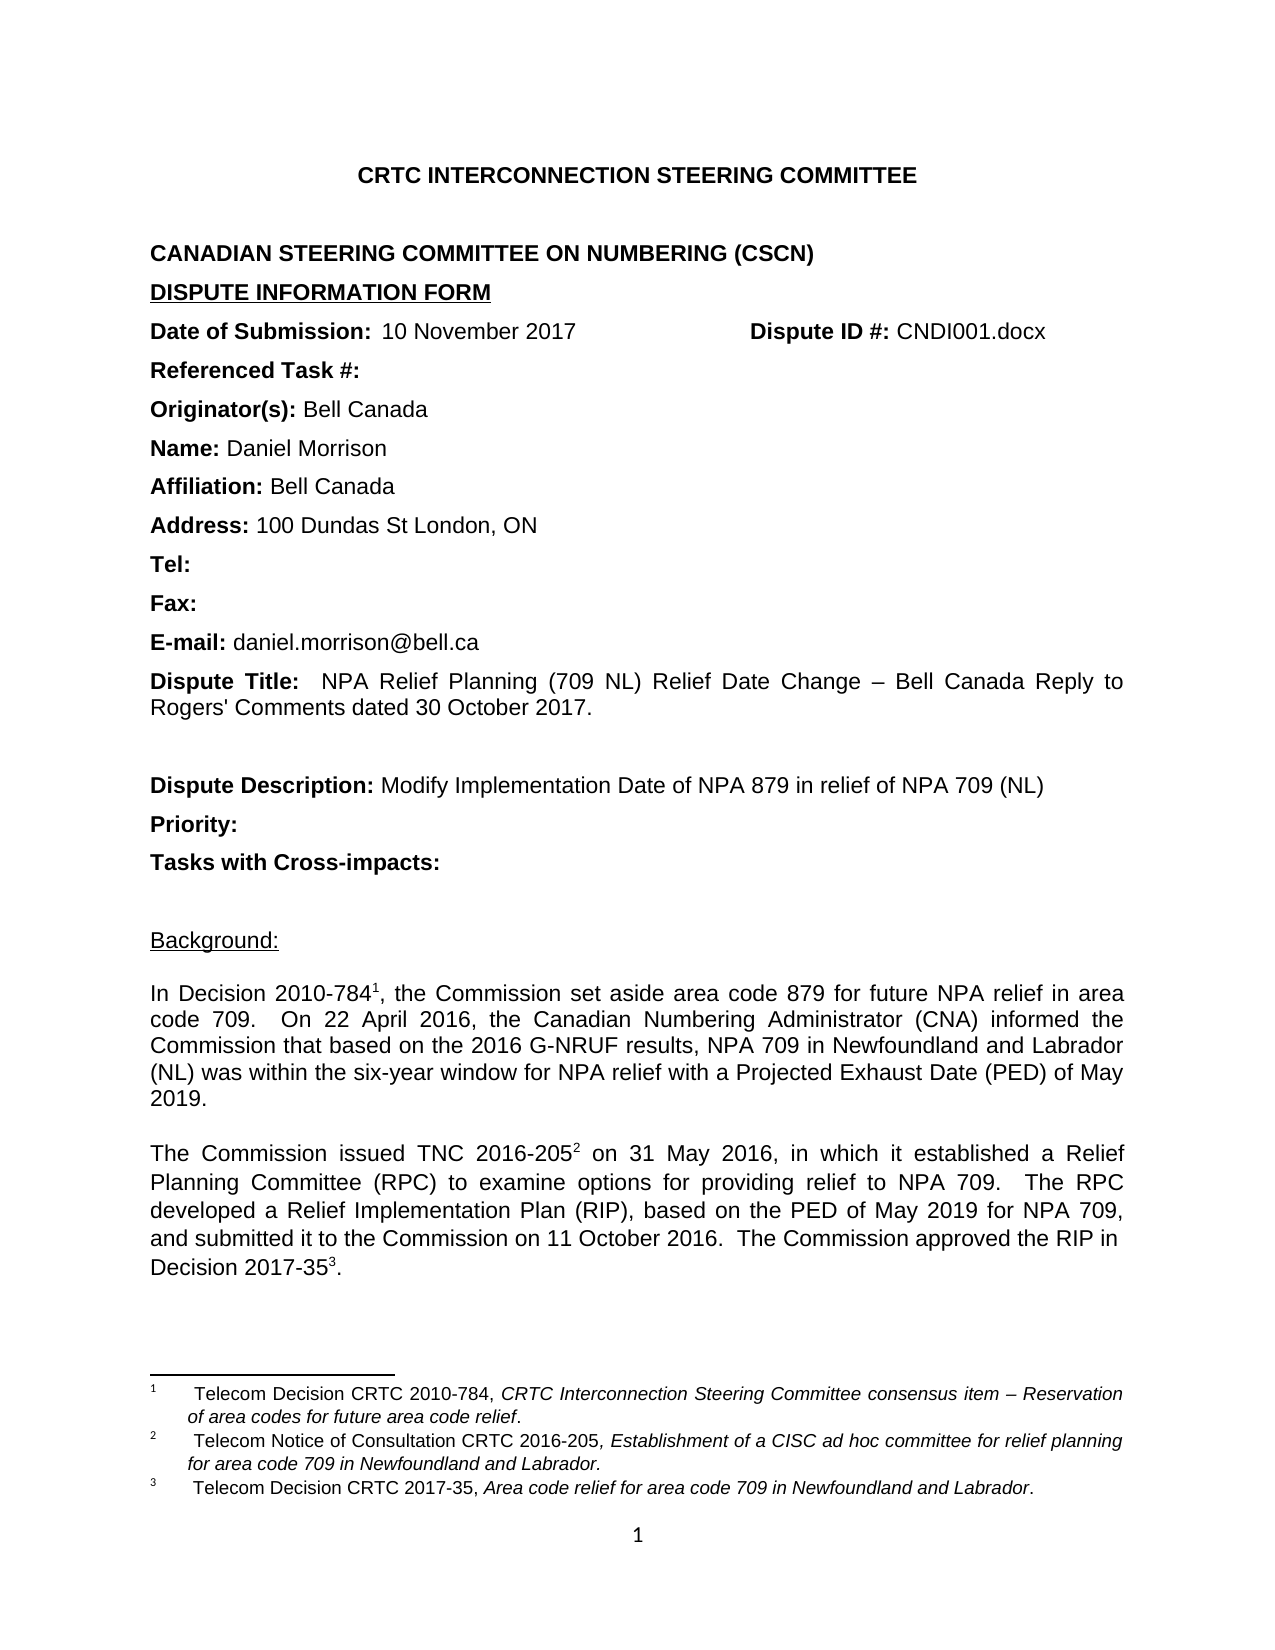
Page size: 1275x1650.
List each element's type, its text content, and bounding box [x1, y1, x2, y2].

text Priority: [150, 811, 1125, 837]
text Address: 100 Dundas St London, ON [150, 512, 1125, 538]
text Tel: [150, 551, 1125, 577]
text Dispute Description: Modify Implementation Date of NPA 879 in relief of NPA 709 (NL) [150, 772, 1125, 798]
text CRTC INTERCONNECTION STEERING COMMITTEE [150, 162, 1125, 189]
text Name: Daniel Morrison [150, 434, 1125, 461]
text Background: [150, 927, 1125, 953]
text Dispute Title: NPA Relief Planning (709 NL) Relief Date Change – Bell Canada Reply to Rogers' Comments dated 30 October 2017. [150, 668, 1125, 720]
text E-mail: daniel.morrison@bell.ca [150, 629, 1125, 655]
text Originator(s): Bell Canada [150, 396, 1125, 422]
text The Commission issued TNC 2016-205 on 31 May 2016, in which it established a Relief Planning Committee (RPC) to examine options for providing relief to NPA 709. The RPC developed a Relief Implementation Plan (RIP), based on the PED of May 2019 for NPA 709, and submitted it to the Commission on 11 October 2016. The Commission approved the RIP in Decision 2017-35. [150, 1140, 1125, 1280]
text Affiliation: Bell Canada [150, 473, 1125, 500]
text DISPUTE INFORMATION FORM [150, 279, 1125, 305]
text Date of Submission: 10 November 2017 Dispute ID #: CNDI001.docx [150, 318, 1125, 344]
text Fax: [150, 590, 1125, 616]
text In Decision 2010-784, the Commission set aside area code 879 for future NPA relief in area code 709. On 22 April 2016, the Canadian Numbering Administrator (CNA) informed the Commission that based on the 2016 G-NRUF results, NPA 709 in Newfoundland and Labrador (NL) was within the six-year window for NPA relief with a Projected Exhaust Date (PED) of May 2019. [150, 980, 1125, 1112]
text Referenced Task #: [150, 357, 1125, 383]
text CANADIAN STEERING COMMITTEE ON NUMBERING (CSCN) [150, 240, 1125, 267]
text Tasks with Cross-impacts: [150, 849, 1125, 876]
